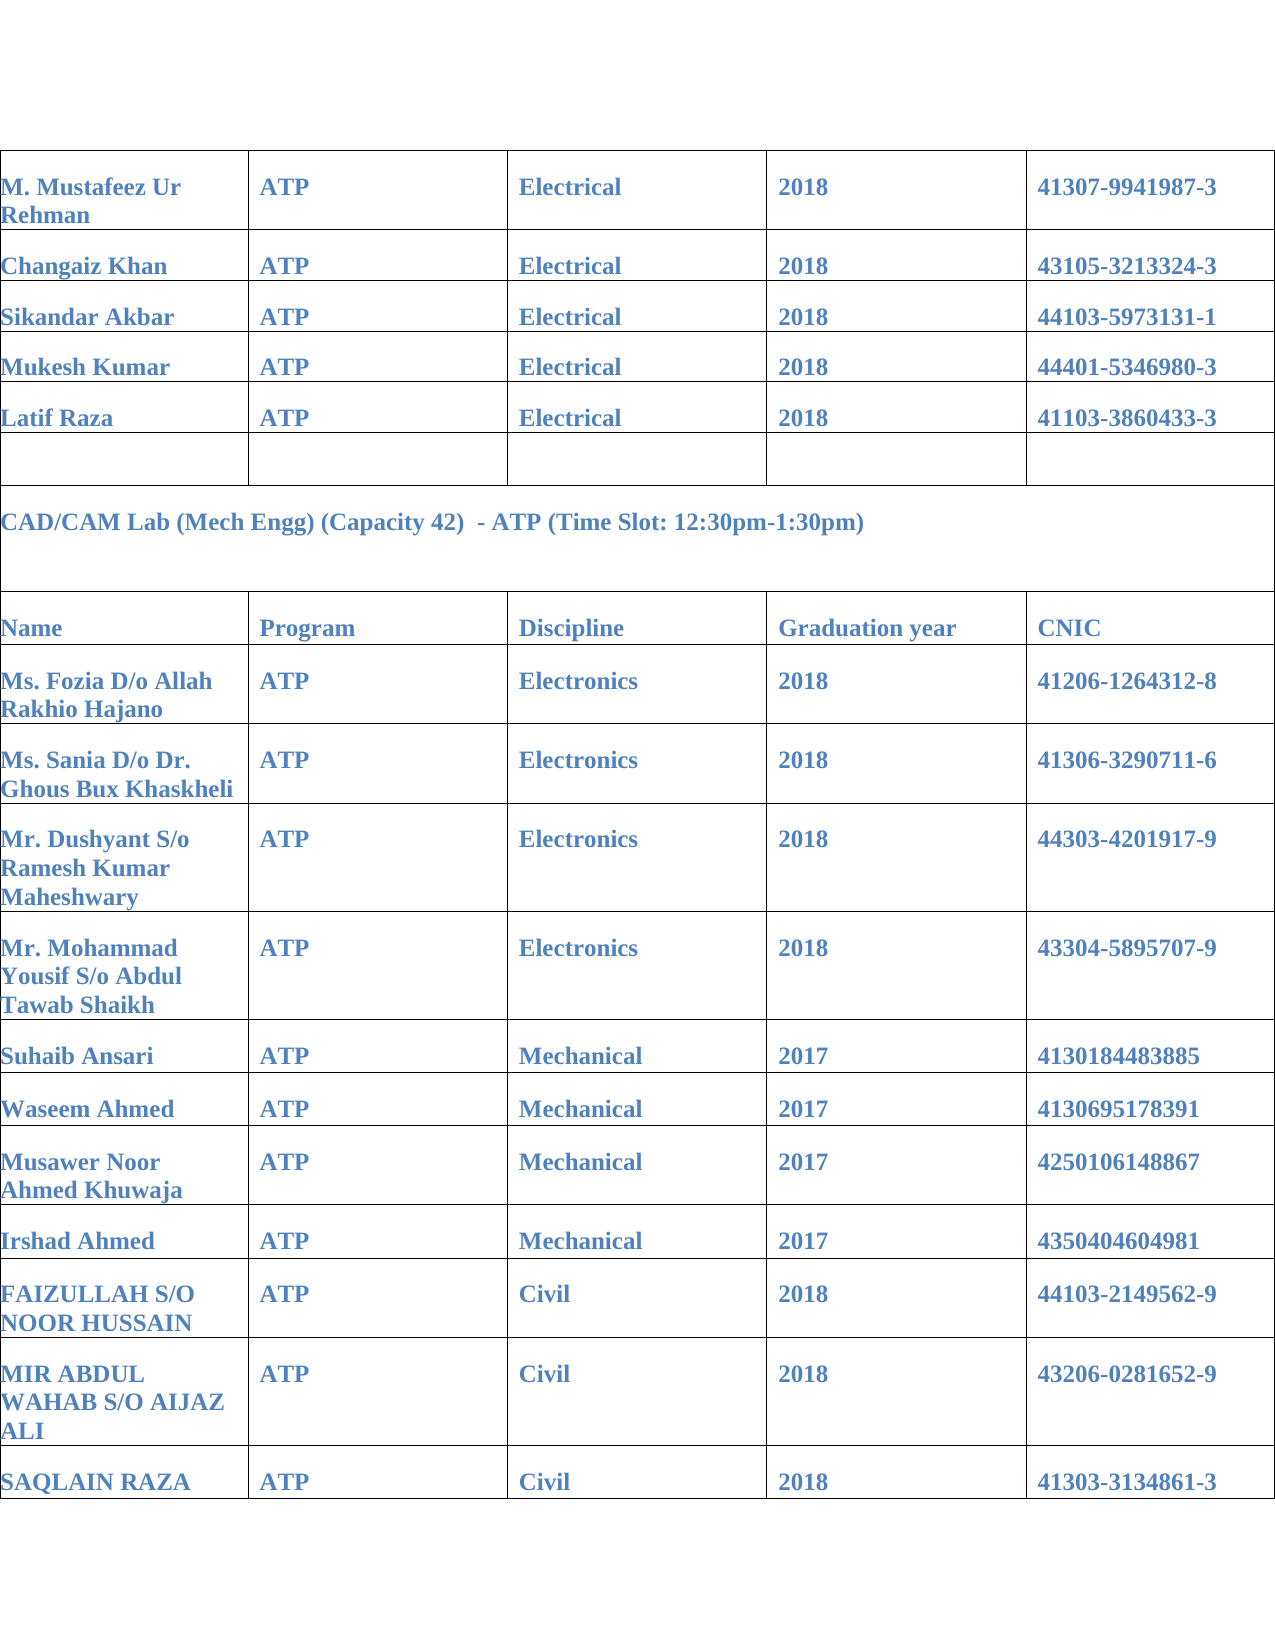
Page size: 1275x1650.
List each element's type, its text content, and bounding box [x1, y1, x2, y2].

table_cell 44103-2149562-9 [1027, 1259, 1274, 1337]
table_cell 2018 [767, 1338, 1026, 1445]
table_cell Ms. Fozia D/o Allah Rakhio Hajano [1, 645, 248, 723]
table_cell 2018 [767, 332, 1026, 381]
table_cell Civil [508, 1338, 766, 1445]
table_cell 2018 [767, 1259, 1026, 1337]
table_cell 2017 [767, 1020, 1026, 1072]
table_cell Graduation year [767, 592, 1026, 644]
table_cell Electrical [508, 151, 766, 229]
table_cell [508, 433, 766, 485]
table_cell 2018 [767, 230, 1026, 280]
table_cell ATP [249, 1020, 507, 1072]
table_cell Ms. Sania D/o Dr. Ghous Bux Khaskheli [1, 724, 248, 803]
table_cell 2017 [767, 1073, 1026, 1125]
table_cell FAIZULLAH S/O NOOR HUSSAIN [1, 1259, 248, 1337]
table_cell 44401-5346980-3 [1027, 332, 1274, 381]
table_cell ATP [249, 645, 507, 723]
table_cell Civil [508, 1259, 766, 1337]
table_cell ATP [249, 1205, 507, 1257]
table_cell 2018 [767, 724, 1026, 803]
table_cell 43105-3213324-3 [1027, 230, 1274, 280]
table_cell Latif Raza [1, 382, 248, 432]
table_cell 2018 [767, 382, 1026, 432]
table_cell Electronics [508, 724, 766, 803]
table_cell 2018 [767, 151, 1026, 229]
table_cell ATP [249, 1446, 507, 1498]
table_cell CNIC [1027, 592, 1274, 644]
table_cell Electrical [508, 281, 766, 331]
table_cell Mechanical [508, 1205, 766, 1257]
table_cell ATP [249, 332, 507, 381]
table_cell Suhaib Ansari [1, 1020, 248, 1072]
table_cell 4130695178391 [1027, 1073, 1274, 1125]
table_cell 41206-1264312-8 [1027, 645, 1274, 723]
table_cell M. Mustafeez Ur Rehman [1, 151, 248, 229]
table_cell Electrical [508, 382, 766, 432]
table_cell 44303-4201917-9 [1027, 804, 1274, 911]
table_cell 2018 [767, 281, 1026, 331]
table_cell Mr. Mohammad Yousif S/o Abdul Tawab Shaikh [1, 912, 248, 1019]
table_cell Sikandar Akbar [1, 281, 248, 331]
table_cell ATP [249, 1338, 507, 1445]
table_cell 2018 [767, 912, 1026, 1019]
table_cell 2018 [767, 645, 1026, 723]
table_cell ATP [249, 151, 507, 229]
table_cell ATP [249, 281, 507, 331]
table_cell Electronics [508, 645, 766, 723]
table_cell ATP [249, 724, 507, 803]
table_cell Discipline [508, 592, 766, 644]
table_cell Mechanical [508, 1126, 766, 1204]
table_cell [1, 1446, 248, 1498]
table_cell Mechanical [508, 1020, 766, 1072]
table_cell Electronics [508, 804, 766, 911]
table_cell Electronics [508, 912, 766, 1019]
table_cell Irshad Ahmed [1, 1205, 248, 1257]
table_cell ATP [249, 1259, 507, 1337]
table_cell 2018 [767, 804, 1026, 911]
table_cell MIR ABDUL WAHAB S/O AIJAZ ALI [1, 1338, 248, 1445]
table_cell ATP [249, 382, 507, 432]
table_cell Changaiz Khan [1, 230, 248, 280]
table_cell Electrical [508, 230, 766, 280]
table_cell Electrical [508, 332, 766, 381]
table_cell 44103-5973131-1 [1027, 281, 1274, 331]
table_cell CAD/CAM Lab (Mech Engg) (Capacity 42) - ATP (Time Slot: 12:30pm-1:30pm) [1, 486, 1274, 591]
table_cell 43304-5895707-9 [1027, 912, 1274, 1019]
table_cell ATP [249, 1073, 507, 1125]
table_cell 2017 [767, 1126, 1026, 1204]
table_cell 43206-0281652-9 [1027, 1338, 1274, 1445]
table_cell Mechanical [508, 1073, 766, 1125]
table_cell [767, 433, 1026, 485]
table_cell ATP [249, 1126, 507, 1204]
table_cell Program [249, 592, 507, 644]
table_cell 2017 [767, 1205, 1026, 1257]
table_cell 41307-9941987-3 [1027, 151, 1274, 229]
table_cell [249, 433, 507, 485]
table_cell ATP [249, 912, 507, 1019]
table_cell Musawer Noor Ahmed Khuwaja [1, 1126, 248, 1204]
table_cell 2018 [767, 1446, 1026, 1498]
table_cell 41303-3134861-3 [1027, 1446, 1274, 1498]
table_cell Name [1, 592, 248, 644]
table_cell Mr. Dushyant S/o Ramesh Kumar Maheshwary [1, 804, 248, 911]
table_cell [1027, 433, 1274, 485]
table_cell 41306-3290711-6 [1027, 724, 1274, 803]
table_cell 4130184483885 [1027, 1020, 1274, 1072]
table_cell [1, 433, 248, 485]
table_cell Mukesh Kumar [1, 332, 248, 381]
table_cell Civil [508, 1446, 766, 1498]
table_cell 41103-3860433-3 [1027, 382, 1274, 432]
table_cell ATP [249, 804, 507, 911]
table_cell 4250106148867 [1027, 1126, 1274, 1204]
table_cell ATP [249, 230, 507, 280]
table_cell Waseem Ahmed [1, 1073, 248, 1125]
table_cell 4350404604981 [1027, 1205, 1274, 1257]
